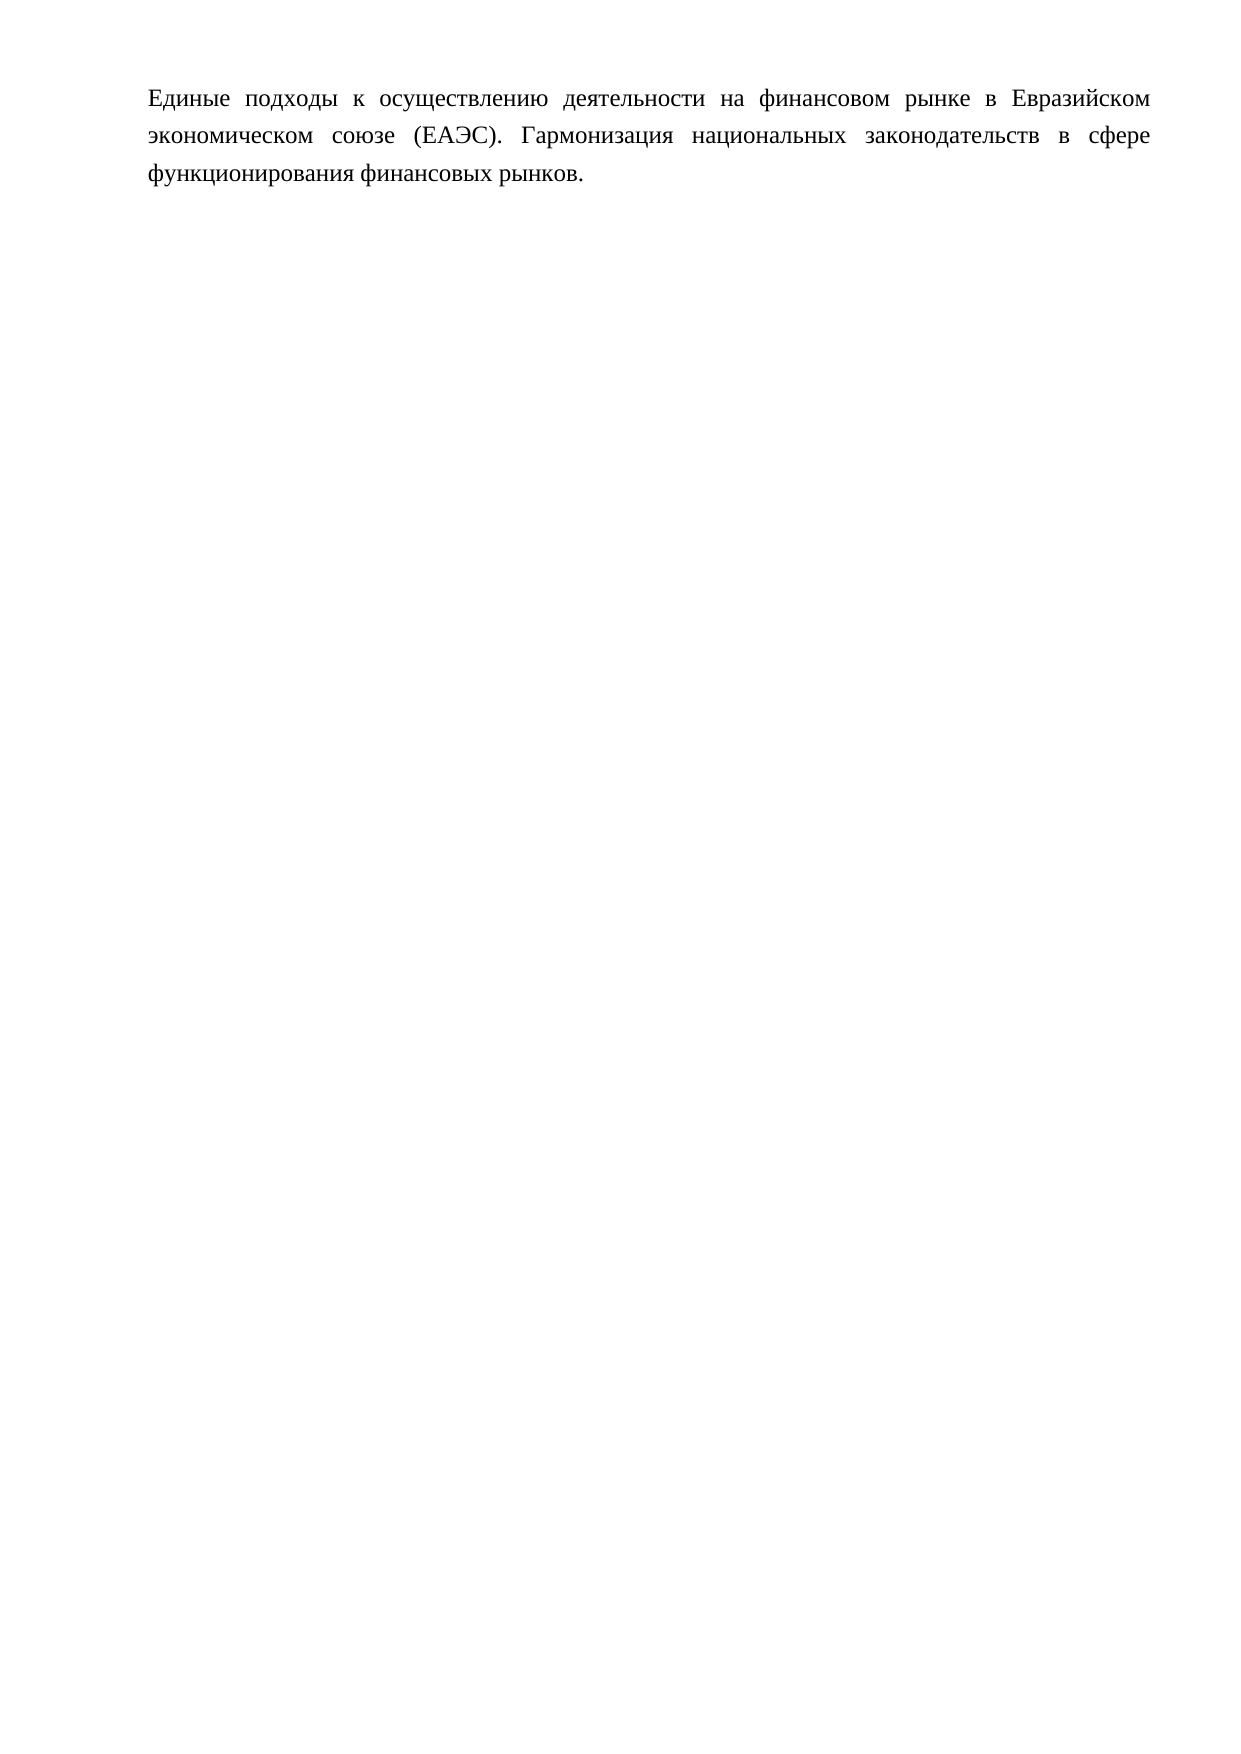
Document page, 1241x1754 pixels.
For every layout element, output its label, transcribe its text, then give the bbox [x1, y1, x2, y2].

text Единые подходы к осуществлению деятельности на финансовом рынке в Евразийском экономическом союзе (ЕАЭС). Гармонизация национальных законодательств в сфере функционирования финансовых рынков. [148, 74, 1152, 186]
